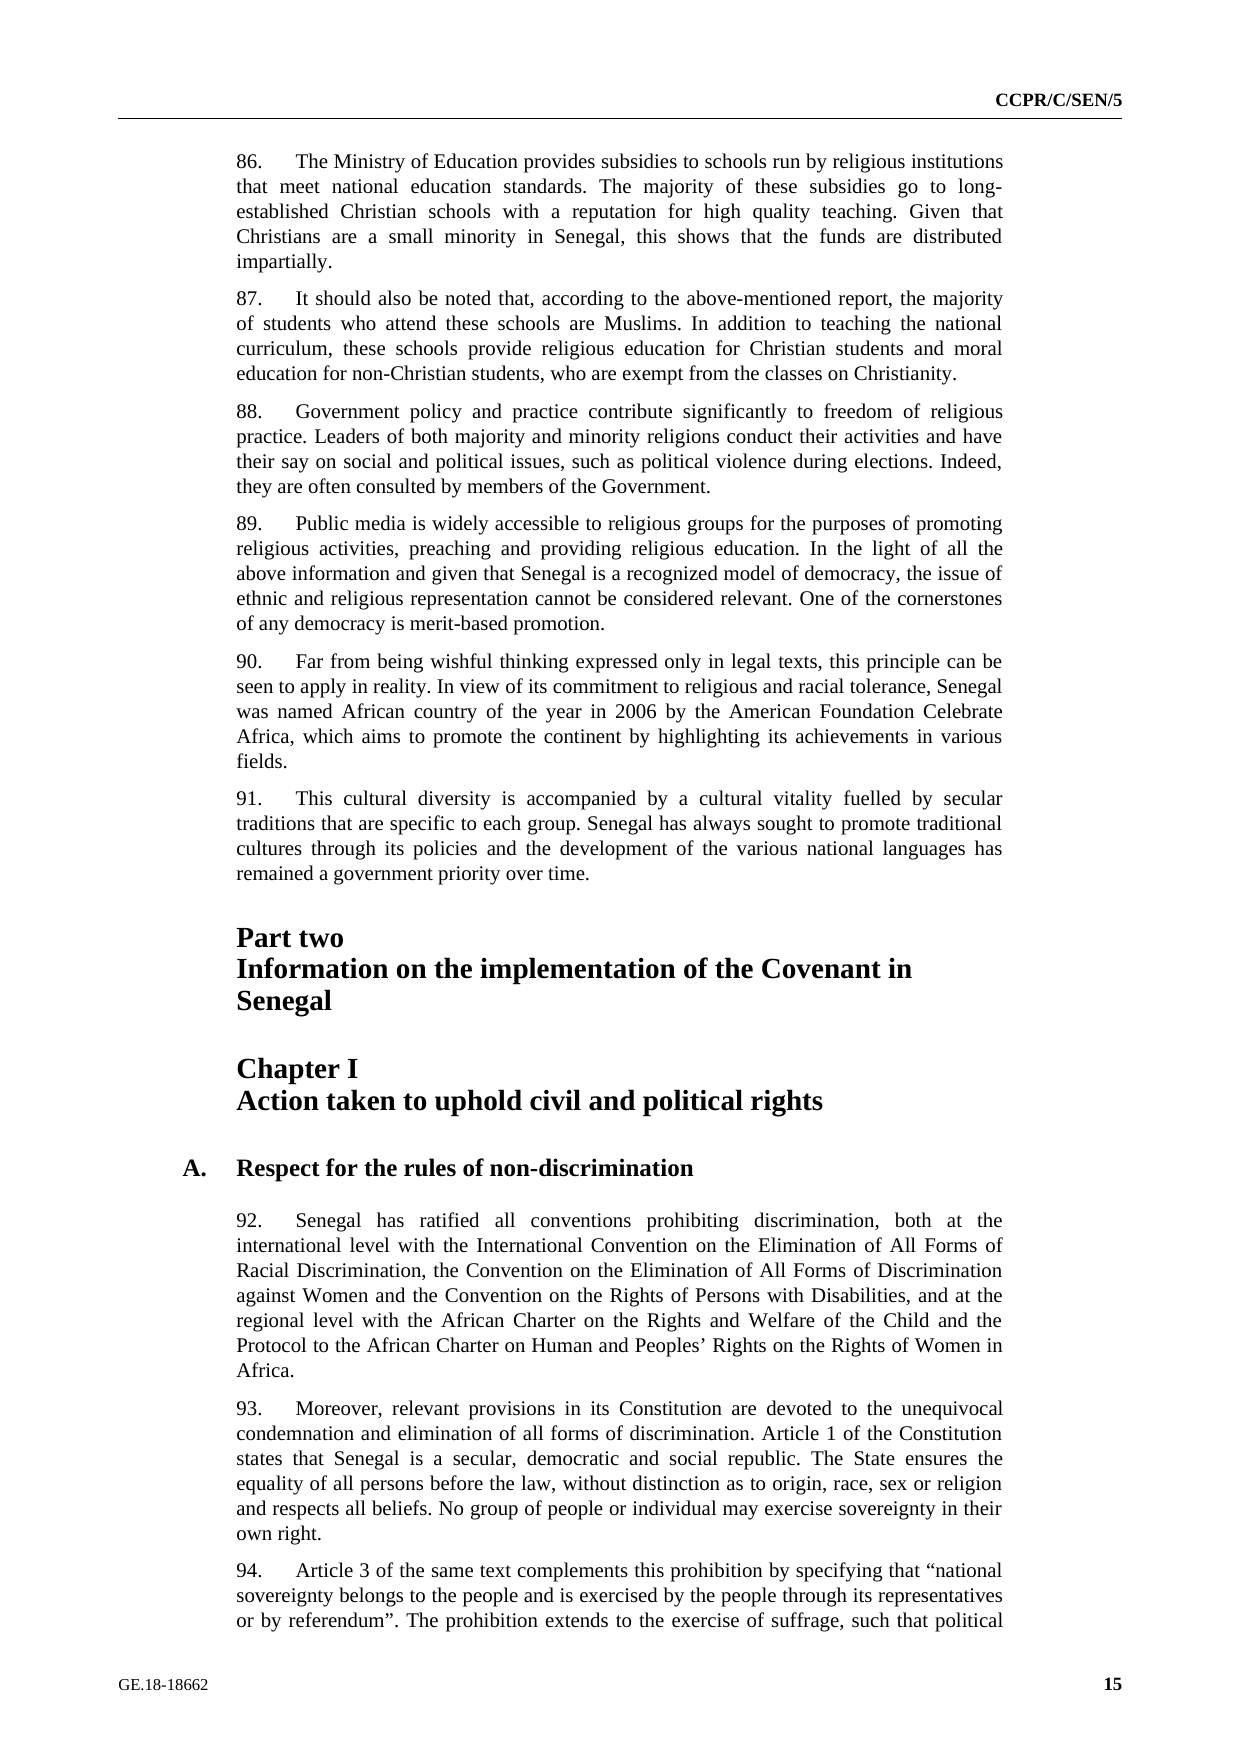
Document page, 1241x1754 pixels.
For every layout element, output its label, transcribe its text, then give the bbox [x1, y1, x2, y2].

text 86. The Ministry of Education provides subsidies to schools run by religious institutions that meet national education standards. The majority of these subsidies go to long-established Christian schools with a reputation for high quality teaching. Given that Christians are a small minority in Senegal, this shows that the funds are distributed impartially. [236, 148, 1004, 273]
text Part two Information on the implementation of the Covenant in Senegal [118, 923, 1004, 1016]
text 90. Far from being wishful thinking expressed only in legal texts, this principle can be seen to apply in reality. In view of its commitment to religious and racial tolerance, Senegal was named African country of the year in 2006 by the American Foundation Celebrate Africa, which aims to promote the continent by highlighting its achievements in various fields. [236, 648, 1004, 773]
text 93. Moreover, relevant provisions in its Constitution are devoted to the unequivocal condemnation and elimination of all forms of discrimination. Article 1 of the Constitution states that Senegal is a secular, democratic and social republic. The State ensures the equality of all persons before the law, without distinction as to origin, race, sex or religion and respects all beliefs. No group of people or individual may exercise sovereignty in their own right. [236, 1394, 1004, 1544]
text 89. Public media is widely accessible to religious groups for the purposes of promoting religious activities, preaching and providing religious education. In the light of all the above information and given that Senegal is a recognized model of democracy, the issue of ethnic and religious representation cannot be considered relevant. One of the cornerstones of any democracy is merit-based promotion. [236, 510, 1004, 635]
text 88. Government policy and practice contribute significantly to freedom of religious practice. Leaders of both majority and minority religions conduct their activities and have their say on social and political issues, such as political violence during elections. Indeed, they are often consulted by members of the Government. [236, 398, 1004, 498]
text Chapter I Action taken to uphold civil and political rights [118, 1054, 1004, 1116]
text A. Respect for the rules of non-discrimination [118, 1154, 1004, 1182]
text 91. This cultural diversity is accompanied by a cultural vitality fuelled by secular traditions that are specific to each group. Senegal has always sought to promote traditional cultures through its policies and the development of the various national languages has remained a government priority over time. [236, 785, 1004, 885]
text 87. It should also be noted that, according to the above-mentioned report, the majority of students who attend these schools are Muslims. In addition to teaching the national curriculum, these schools provide religious education for Christian students and moral education for non-Christian students, who are exempt from the classes on Christianity. [236, 285, 1004, 385]
text 92. Senegal has ratified all conventions prohibiting discrimination, both at the international level with the International Convention on the Elimination of All Forms of Racial Discrimination, the Convention on the Elimination of All Forms of Discrimination against Women and the Convention on the Rights of Persons with Disabilities, and at the regional level with the African Charter on the Rights and Welfare of the Child and the Protocol to the African Charter on Human and Peoples’ Rights on the Rights of Women in Africa. [236, 1207, 1004, 1382]
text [236, 1557, 1004, 1632]
